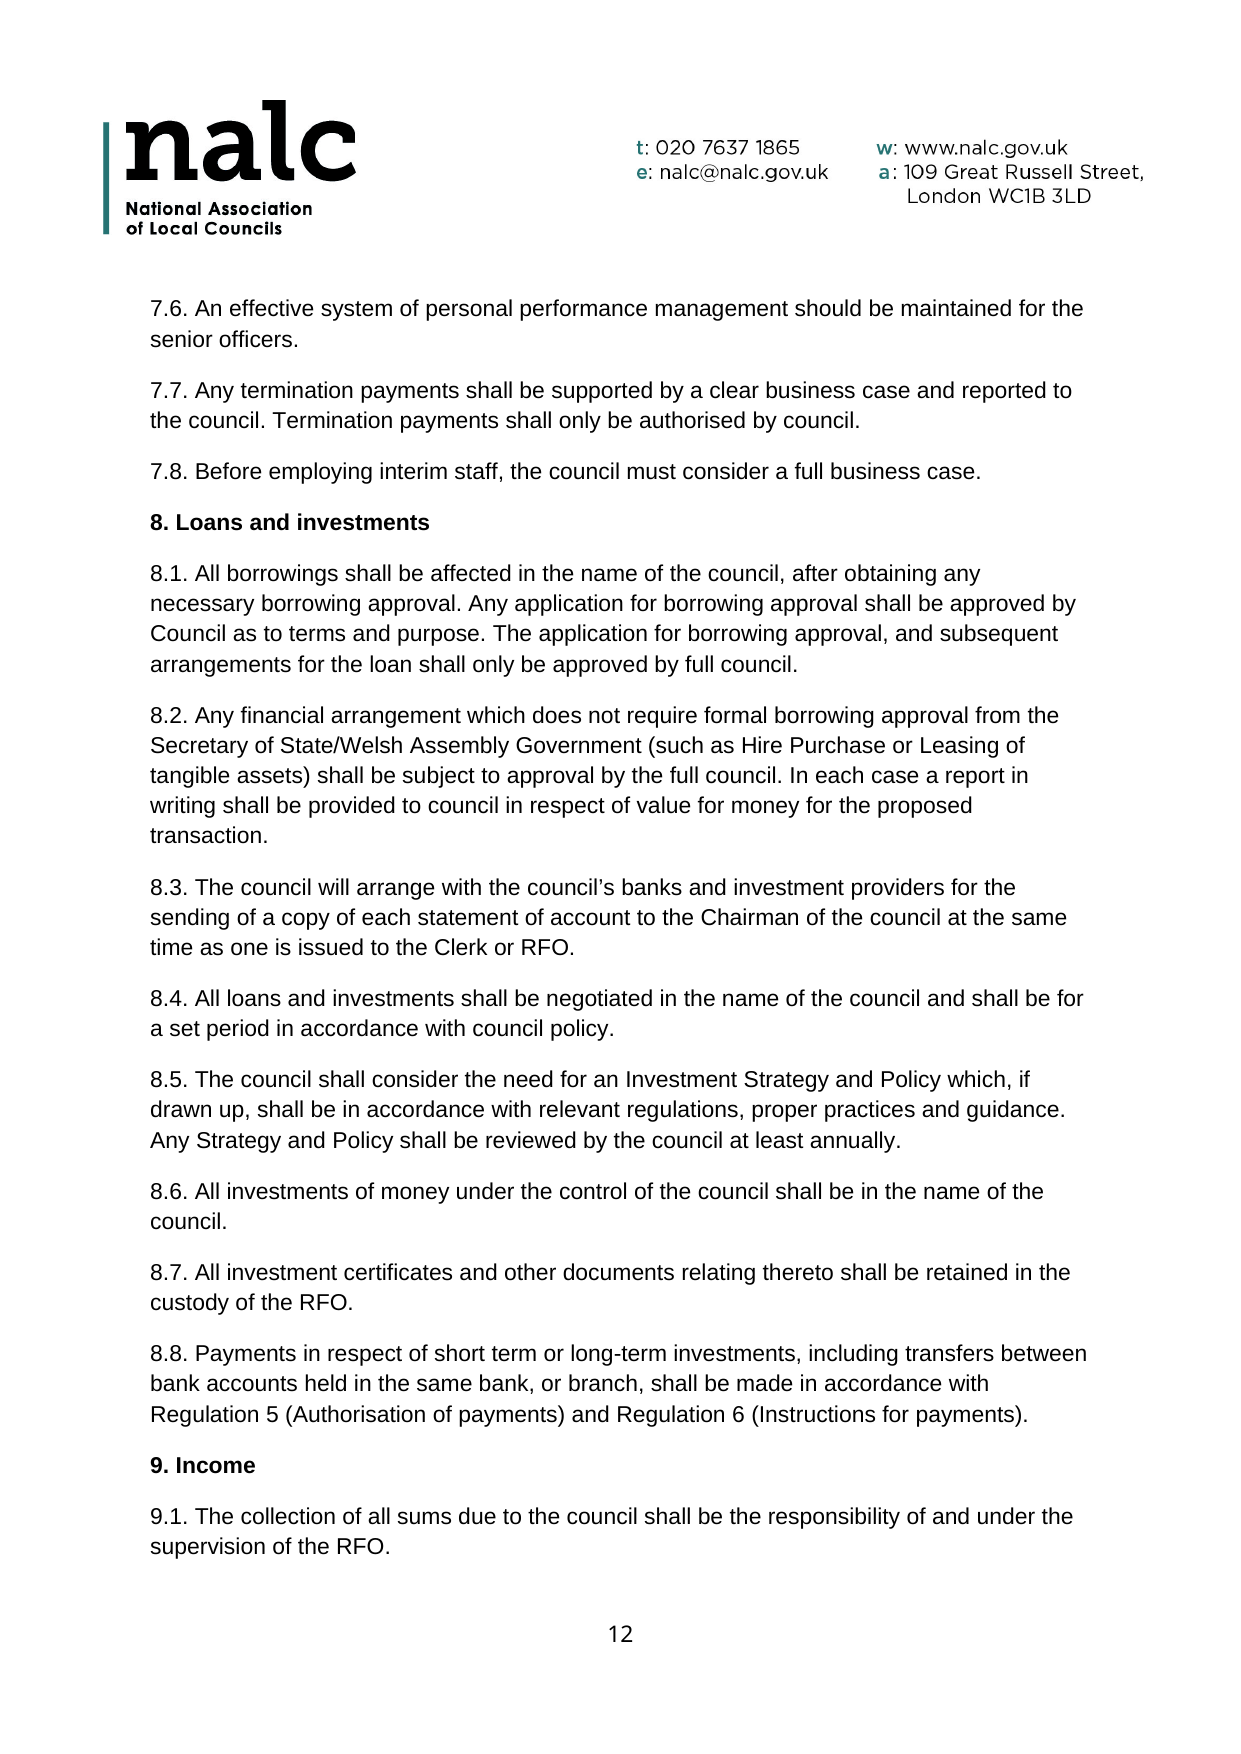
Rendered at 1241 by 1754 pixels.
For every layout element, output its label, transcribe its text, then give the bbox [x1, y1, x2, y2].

text 7.7. Any termination payments shall be supported by a clear business case and reported to the council. Termination payments shall only be authorised by council. [150, 377, 1090, 433]
text 8. Loans and investments [150, 509, 1090, 535]
text 8.4. All loans and investments shall be negotiated in the name of the council and shall be for a set period in accordance with council policy. [150, 985, 1090, 1042]
text 9.1. The collection of all sums due to the council shall be the responsibility of and under the supervision of the RFO. [150, 1503, 1090, 1559]
text 8.5. The council shall consider the need for an Investment Strategy and Policy which, if drawn up, shall be in accordance with relevant regulations, proper practices and guidance. Any Strategy and Policy shall be reviewed by the council at least annually. [150, 1066, 1090, 1153]
text 9. Income [150, 1452, 1090, 1478]
text 7.8. Before employing interim staff, the council must consider a full business case. [150, 458, 1090, 484]
text 8.3. The council will arrange with the council’s banks and investment providers for the sending of a copy of each statement of account to the Chairman of the council at the same time as one is issued to the Clerk or RFO. [150, 873, 1090, 960]
text 8.6. All investments of money under the control of the council shall be in the name of the council. [150, 1178, 1090, 1234]
text 8.2. Any financial arrangement which does not require formal borrowing approval from the Secretary of State/Welsh Assembly Government (such as Hire Purchase or Leasing of tangible assets) shall be subject to approval by the full council. In each case a report in writing shall be provided to council in respect of value for money for the proposed transaction. [150, 702, 1090, 849]
text 8.1. All borrowings shall be affected in the name of the council, after obtaining any necessary borrowing approval. Any application for borrowing approval shall be approved by Council as to terms and purpose. The application for borrowing approval, and subsequent arrangements for the loan shall only be approved by full council. [150, 560, 1090, 677]
picture [103, 100, 1144, 235]
text 8.7. All investment certificates and other documents relating thereto shall be retained in the custody of the RFO. [150, 1259, 1090, 1316]
text 7.6. An effective system of personal performance management should be maintained for the senior officers. [150, 295, 1090, 352]
text 8.8. Payments in respect of short term or long-term investments, including transfers between bank accounts held in the same bank, or branch, shall be made in accordance with Regulation 5 (Authorisation of payments) and Regulation 6 (Instructions for payments). [150, 1340, 1090, 1427]
